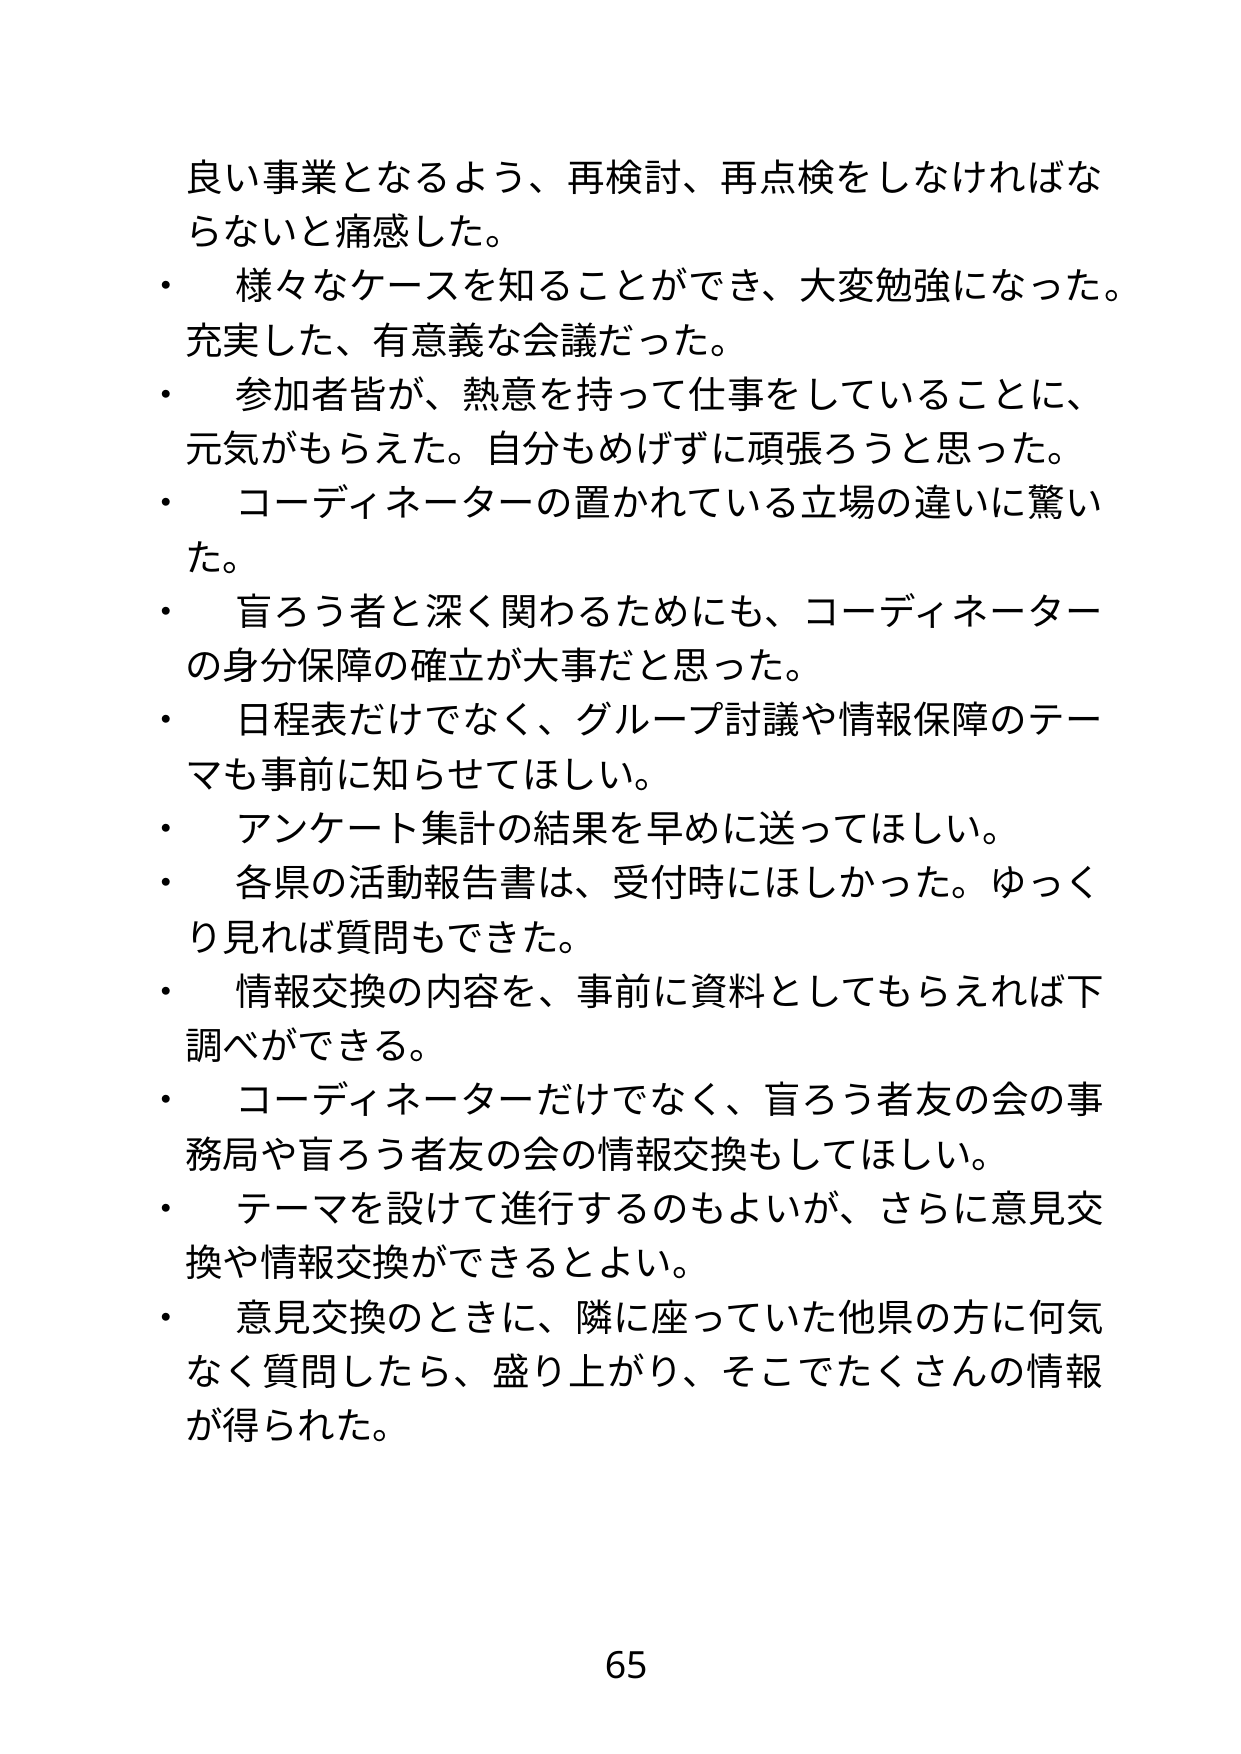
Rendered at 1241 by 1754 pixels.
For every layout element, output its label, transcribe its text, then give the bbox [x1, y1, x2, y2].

list 各県の活動報告書は、受付時にほしかった。ゆっくり見れば質問もできた。 [148, 853, 1104, 962]
list 情報交換の内容を、事前に資料としてもらえれば下調べができる。 [148, 962, 1104, 1070]
list コーディネーターの置かれている立場の違いに驚いた。 [148, 473, 1104, 582]
list 様々なケースを知ることができ、大変勉強になった。充実した、有意義な会議だった。 [148, 256, 1104, 365]
list テーマを設けて進行するのもよいが、さらに意見交換や情報交換ができるとよい。 [148, 1179, 1104, 1287]
list アンケート集計の結果を早めに送ってほしい。 [148, 799, 1104, 853]
list 意見交換のときに、隣に座っていた他県の方に何気なく質問したら、盛り上がり、そこでたくさんの情報が得られた。 [148, 1287, 1104, 1450]
list コーディネーターだけでなく、盲ろう者友の会の事務局や盲ろう者友の会の情報交換もしてほしい。 [148, 1070, 1104, 1179]
list 盲ろう者と深く関わるためにも、コーディネーターの身分保障の確立が大事だと思った。 [148, 582, 1104, 690]
list 参加者皆が、熱意を持って仕事をしていることに、元気がもらえた。自分もめげずに頑張ろうと思った。 [148, 365, 1104, 473]
list 日程表だけでなく、グループ討議や情報保障のテーマも事前に知らせてほしい。 [148, 690, 1104, 799]
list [148, 148, 1104, 256]
